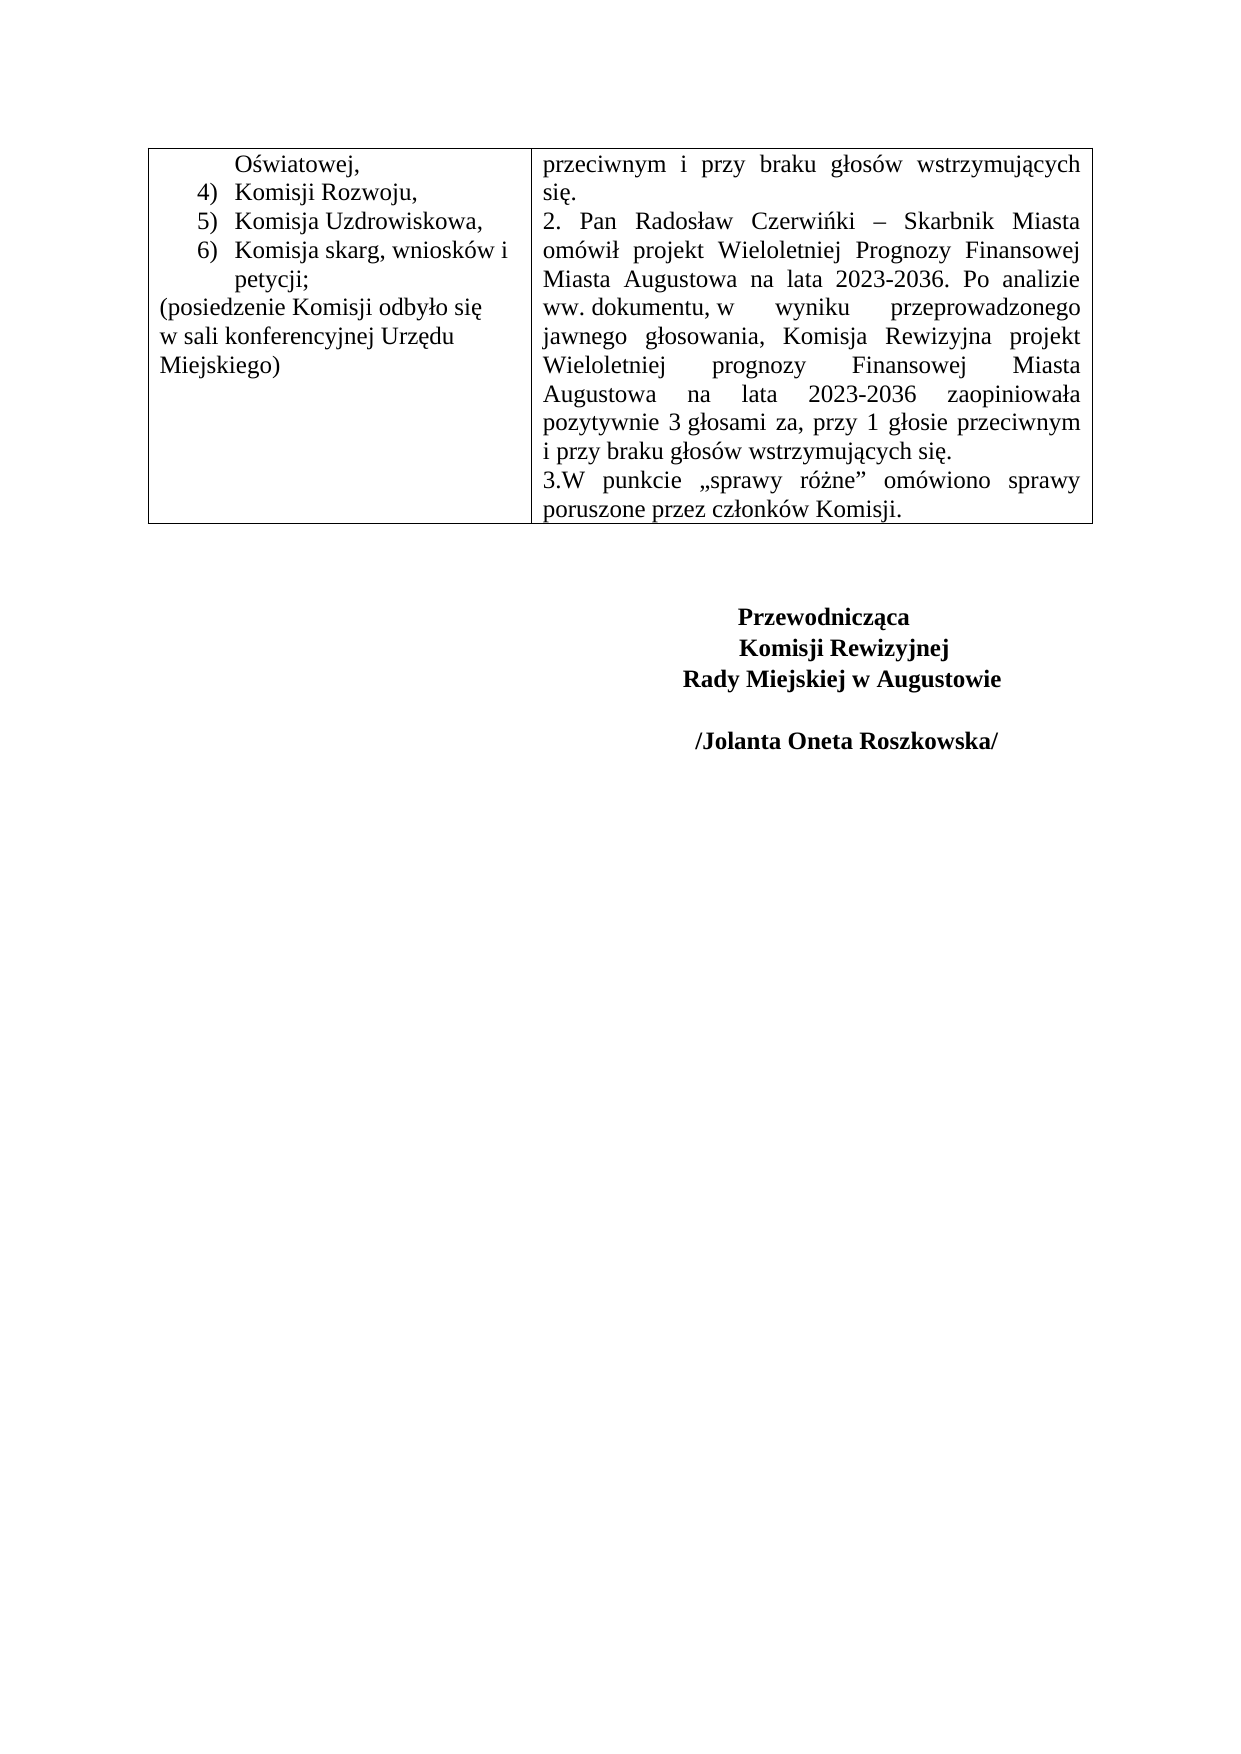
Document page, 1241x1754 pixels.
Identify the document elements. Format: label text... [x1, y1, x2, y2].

text Przewodnicząca [148, 602, 1093, 631]
text Rady Miejskiej w Augustowie [590, 664, 1093, 693]
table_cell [149, 149, 531, 522]
text Komisji Rewizyjnej [148, 633, 1093, 662]
text /Jolanta Oneta Roszkowska/ [590, 726, 1093, 755]
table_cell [532, 149, 1092, 522]
